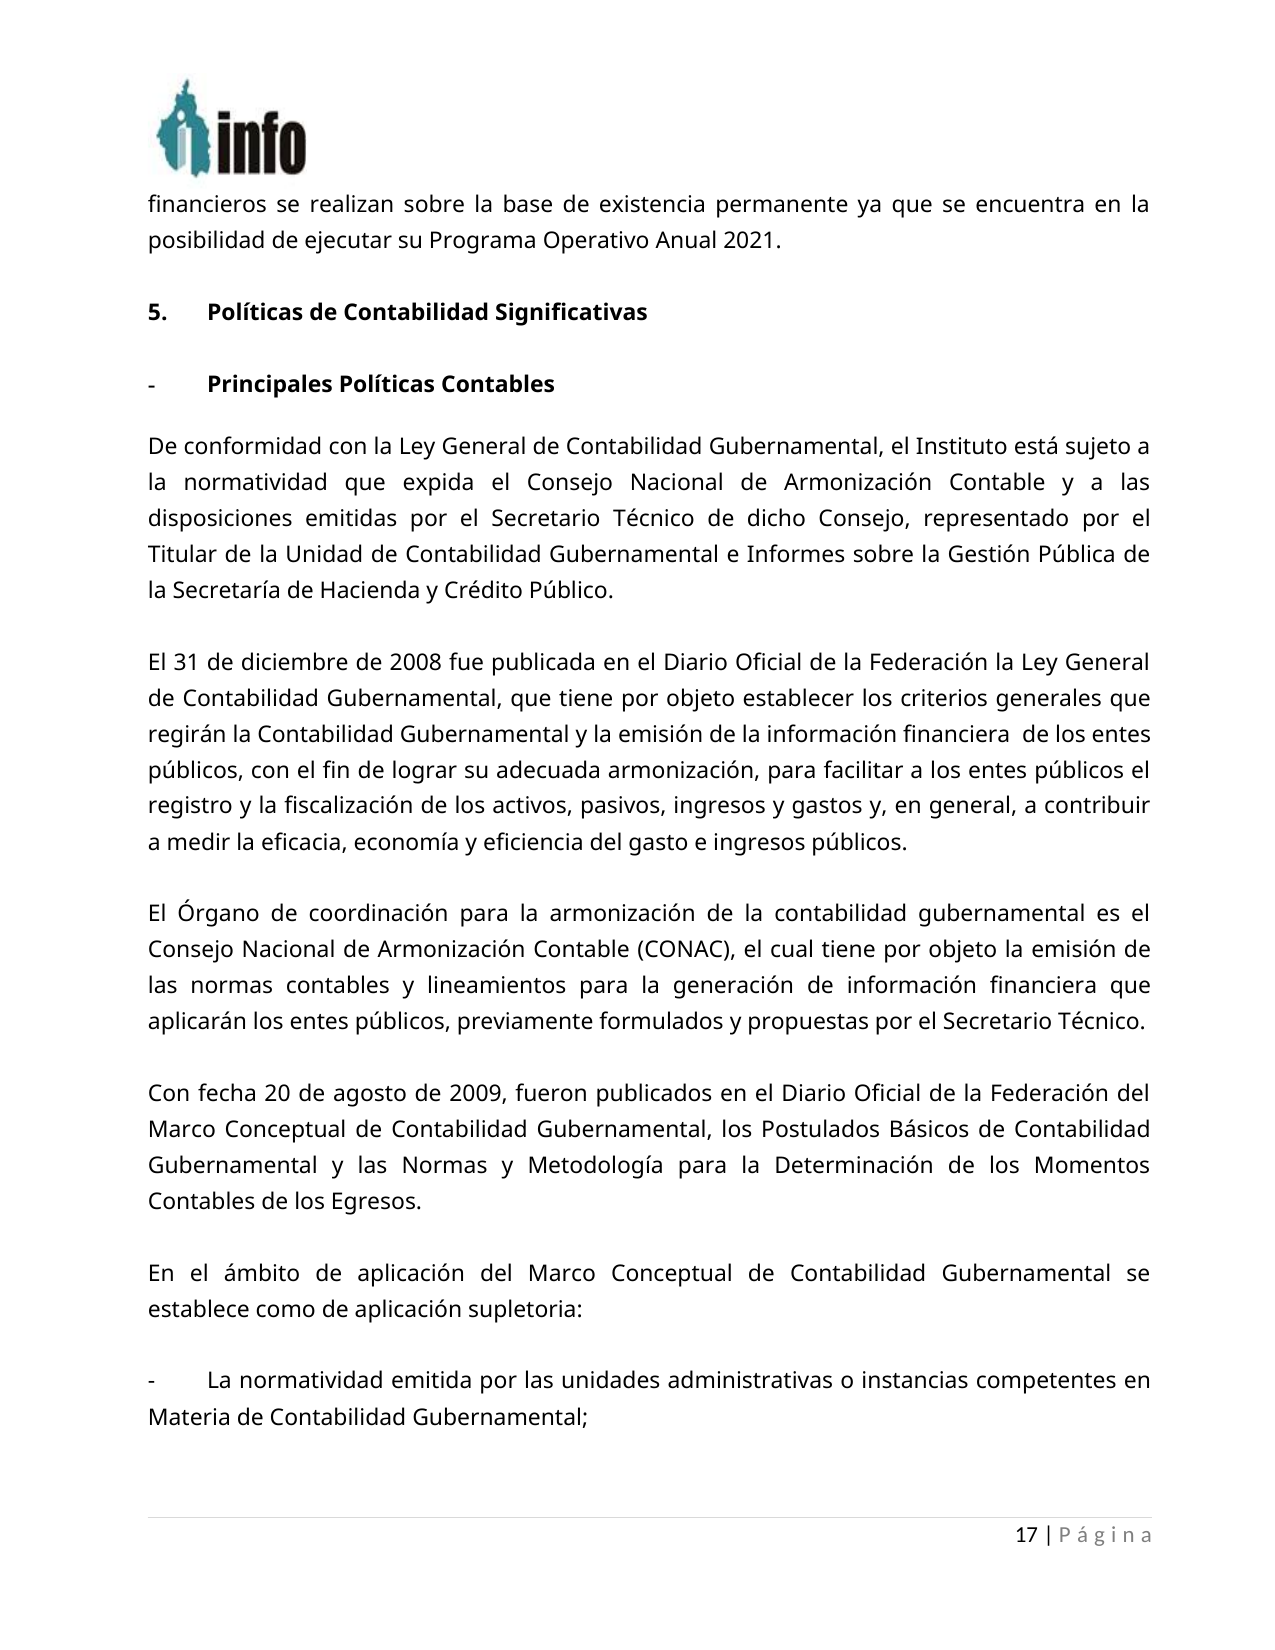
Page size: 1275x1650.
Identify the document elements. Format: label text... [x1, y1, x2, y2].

text - La normatividad emitida por las unidades administrativas o instancias competentes en Materia de Contabilidad Gubernamental; [148, 1364, 1152, 1432]
text El 31 de diciembre de 2008 fue publicada en el Diario Oficial de la Federación la Ley General de Contabilidad Gubernamental, que tiene por objeto establecer los criterios generales que regirán la Contabilidad Gubernamental y la emisión de la información financiera de los entes públicos, con el fin de lograr su adecuada armonización, para facilitar a los entes públicos el registro y la fiscalización de los activos, pasivos, ingresos y gastos y, en general, a contribuir a medir la eficacia, economía y eficiencia del gasto e ingresos públicos. [148, 646, 1152, 857]
text En el ámbito de aplicación del Marco Conceptual de Contabilidad Gubernamental se establece como de aplicación supletoria: [148, 1257, 1152, 1324]
text Con fecha 20 de agosto de 2009, fueron publicados en el Diario Oficial de la Federación del Marco Conceptual de Contabilidad Gubernamental, los Postulados Básicos de Contabilidad Gubernamental y las Normas y Metodología para la Determinación de los Momentos Contables de los Egresos. [148, 1077, 1152, 1216]
list Principales Políticas Contables [148, 368, 1152, 399]
text De conformidad con la Ley General de Contabilidad Gubernamental, el Instituto está sujeto a la normatividad que expida el Consejo Nacional de Armonización Contable y a las disposiciones emitidas por el Secretario Técnico de dicho Consejo, representado por el Titular de la Unidad de Contabilidad Gubernamental e Informes sobre la Gestión Pública de la Secretaría de Hacienda y Crédito Público. [148, 430, 1152, 605]
picture [147, 73, 307, 189]
text 5. Políticas de Contabilidad Significativas [148, 296, 1152, 327]
text El Órgano de coordinación para la armonización de la contabilidad gubernamental es el Consejo Nacional de Armonización Contable (CONAC), el cual tiene por objeto la emisión de las normas contables y lineamientos para la generación de información financiera que aplicarán los entes públicos, previamente formulados y propuestas por el Secretario Técnico. [148, 897, 1152, 1036]
